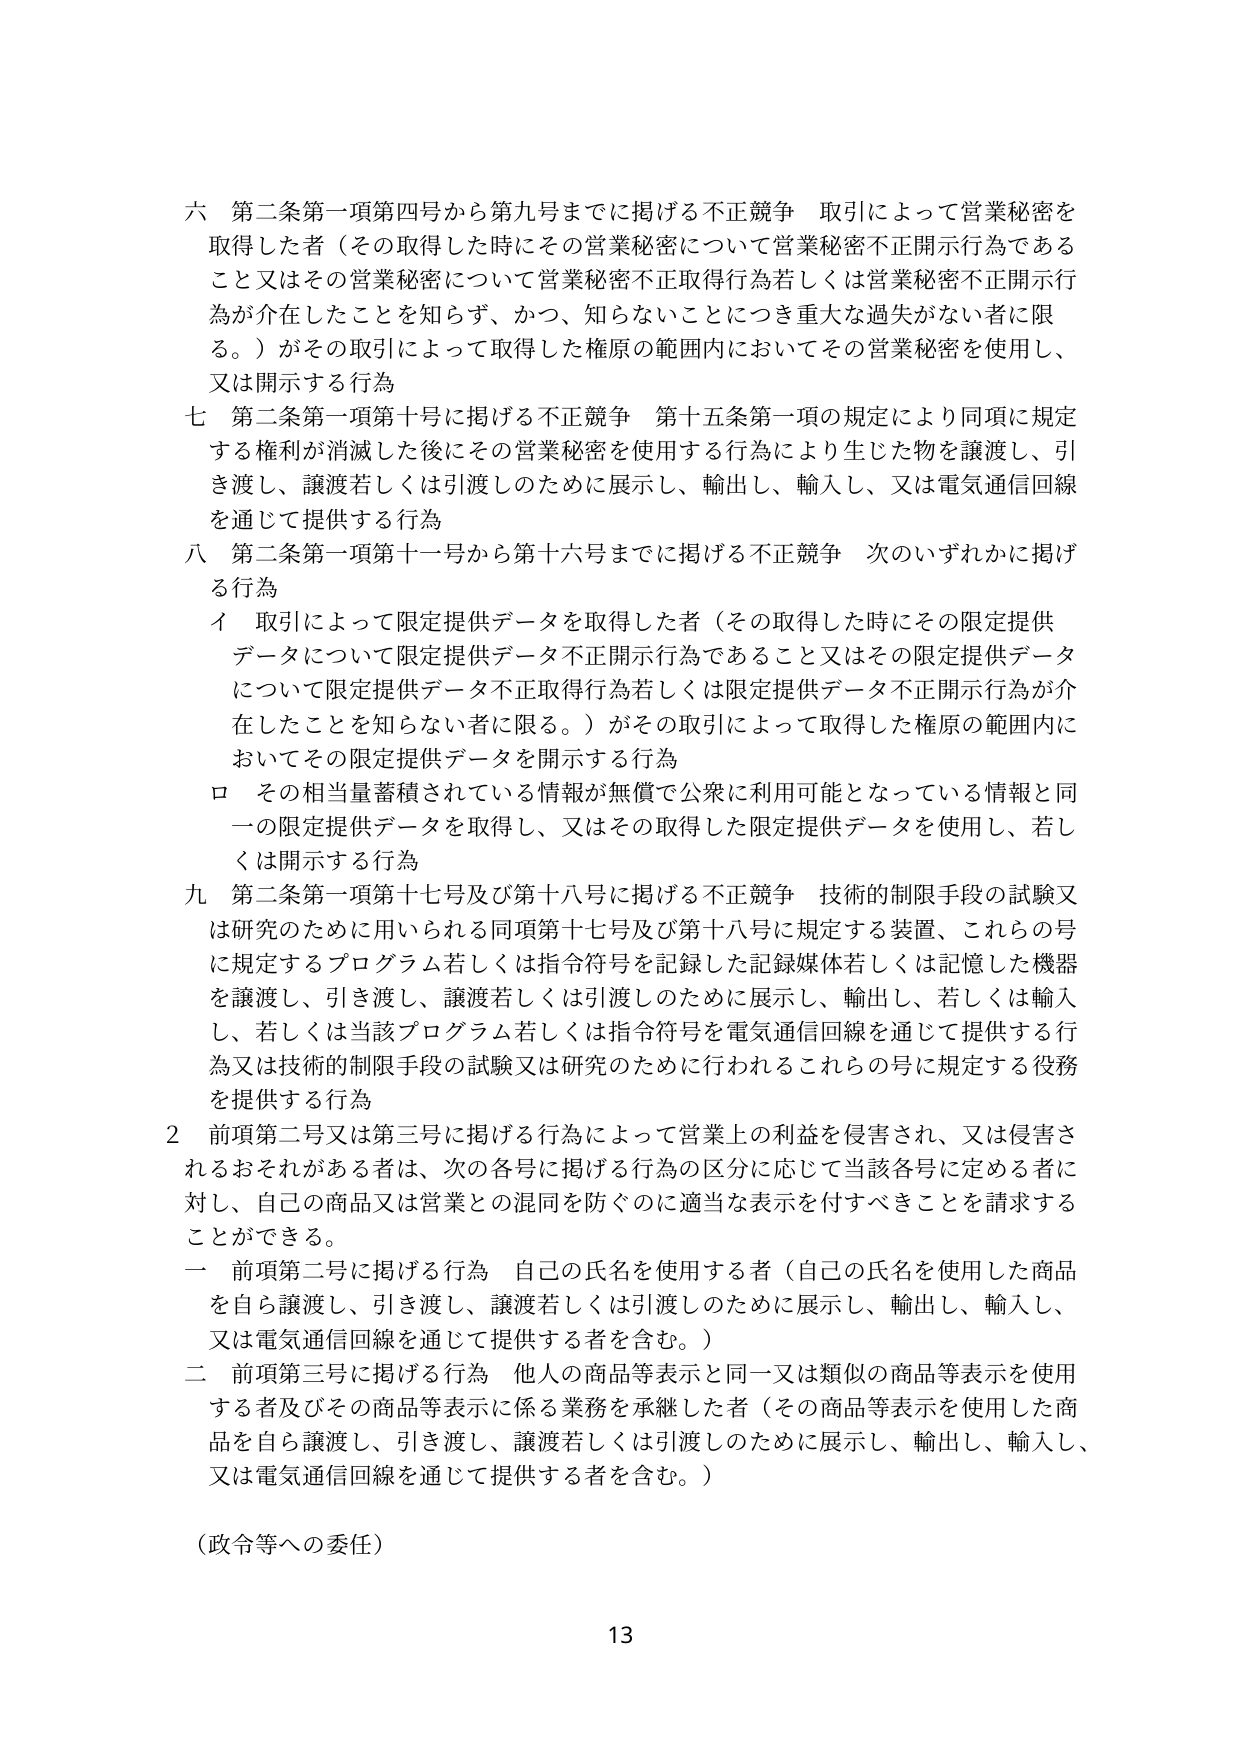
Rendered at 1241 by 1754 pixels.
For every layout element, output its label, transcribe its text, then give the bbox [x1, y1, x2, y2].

text 八 第二条第一項第十一号から第十六号までに掲げる不正競争 次のいずれかに掲げる行為 [184, 535, 1079, 604]
text 一 前項第二号に掲げる行為 自己の氏名を使用する者（自己の氏名を使用した商品を自ら譲渡し、引き渡し、譲渡若しくは引渡しのために展示し、輸出し、輸入し、又は電気通信回線を通じて提供する者を含む。） [184, 1253, 1079, 1355]
text 二 前項第三号に掲げる行為 他人の商品等表示と同一又は類似の商品等表示を使用する者及びその商品等表示に係る業務を承継した者（その商品等表示を使用した商品を自ら譲渡し、引き渡し、譲渡若しくは引渡しのために展示し、輸出し、輸入し、又は電気通信回線を通じて提供する者を含む。） [184, 1355, 1079, 1492]
text 七 第二条第一項第十号に掲げる不正競争 第十五条第一項の規定により同項に規定する権利が消滅した後にその営業秘密を使用する行為により生じた物を譲渡し、引き渡し、譲渡若しくは引渡しのために展示し、輸出し、輸入し、又は電気通信回線を通じて提供する行為 [184, 399, 1079, 535]
text 六 第二条第一項第四号から第九号までに掲げる不正競争 取引によって営業秘密を取得した者（その取得した時にその営業秘密について営業秘密不正開示行為であること又はその営業秘密について営業秘密不正取得行為若しくは営業秘密不正開示行為が介在したことを知らず、かつ、知らないことにつき重大な過失がない者に限る。）がその取引によって取得した権原の範囲内においてその営業秘密を使用し、又は開示する行為 [184, 194, 1079, 399]
text ２ 前項第二号又は第三号に掲げる行為によって営業上の利益を侵害され、又は侵害されるおそれがある者は、次の各号に掲げる行為の区分に応じて当該各号に定める者に対し、自己の商品又は営業との混同を防ぐのに適当な表示を付すべきことを請求することができる。 [161, 1116, 1079, 1253]
text （政令等への委任） [184, 1526, 1079, 1560]
text イ 取引によって限定提供データを取得した者（その取得した時にその限定提供データについて限定提供データ不正開示行為であること又はその限定提供データについて限定提供データ不正取得行為若しくは限定提供データ不正開示行為が介在したことを知らない者に限る。）がその取引によって取得した権原の範囲内においてその限定提供データを開示する行為 [207, 604, 1079, 774]
text ロ その相当量蓄積されている情報が無償で公衆に利用可能となっている情報と同一の限定提供データを取得し、又はその取得した限定提供データを使用し、若しくは開示する行為 [207, 774, 1079, 877]
text 九 第二条第一項第十七号及び第十八号に掲げる不正競争 技術的制限手段の試験又は研究のために用いられる同項第十七号及び第十八号に規定する装置、これらの号に規定するプログラム若しくは指令符号を記録した記録媒体若しくは記憶した機器を譲渡し、引き渡し、譲渡若しくは引渡しのために展示し、輸出し、若しくは輸入し、若しくは当該プログラム若しくは指令符号を電気通信回線を通じて提供する行為又は技術的制限手段の試験又は研究のために行われるこれらの号に規定する役務を提供する行為 [184, 877, 1079, 1116]
